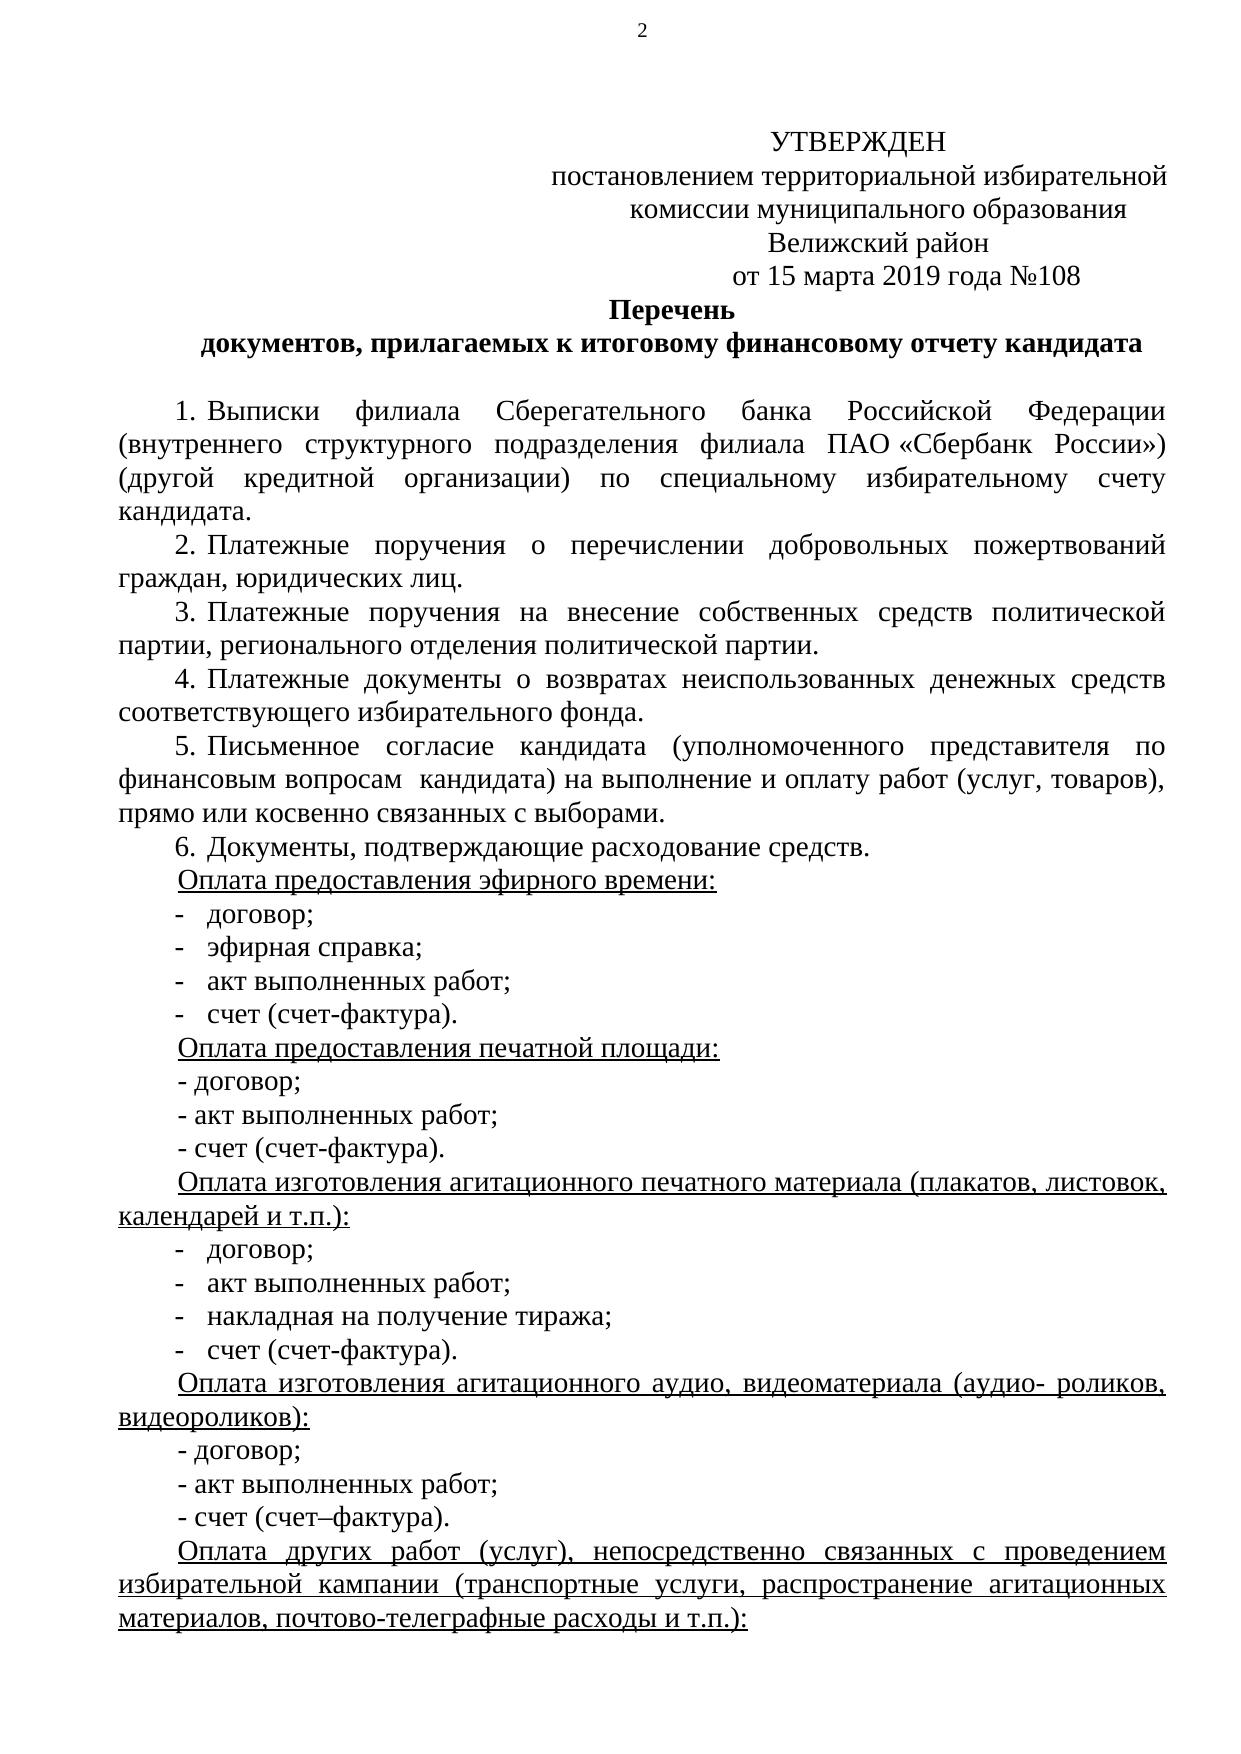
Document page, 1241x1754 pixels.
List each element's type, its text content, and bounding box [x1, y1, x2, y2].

text - акт выполненных работ; [118, 1466, 1167, 1499]
list акт выполненных работ; [118, 1265, 1167, 1298]
list Выписки филиала Сберегательного банка Российской Федерации (внутреннего структурного подразделения филиала ПАО «Сбербанк России») (другой кредитной организации) по специальному избирательному счету кандидата. [118, 393, 1167, 527]
text Оплата предоставления эфирного времени: [118, 862, 1167, 896]
list Платежные поручения на внесение собственных средств политической партии, регионального отделения политической партии. [118, 594, 1167, 661]
text постановлением территориальной избирательной комиссии муниципального образования Велижский район [549, 158, 1169, 258]
text Перечень [118, 292, 1167, 326]
text - договор; [118, 1432, 1167, 1466]
list договор; [118, 896, 1167, 929]
text Оплата других работ (услуг), непосредственно связанных с проведением избирательной кампании (транспортные услуги, распространение агитационных материалов, почтово-телеграфные расходы и т.п.): [118, 1533, 1167, 1596]
text - счет (счет-фактура). [118, 1131, 1167, 1164]
list накладная на получение тиража; [118, 1298, 1167, 1332]
list акт выполненных работ; [118, 963, 1167, 996]
list Документы, подтверждающие расходование средств. [118, 829, 1167, 862]
list Письменное согласие кандидата (уполномоченного представителя по финансовым вопросам кандидата) на выполнение и оплату работ (услуг, товаров), прямо или косвенно связанных с выборами. [118, 728, 1167, 829]
text - договор; [118, 1063, 1167, 1097]
text Оплата изготовления агитационного печатного материала (плакатов, листовок, календарей и т.п.): [118, 1164, 1167, 1231]
list Платежные документы о возвратах неиспользованных денежных средств соответствующего избирательного фонда. [118, 661, 1167, 728]
text - счет (счет–фактура). [118, 1499, 1167, 1533]
list эфирная справка; [118, 929, 1167, 963]
text - акт выполненных работ; [118, 1097, 1167, 1131]
text документов, прилагаемых к итоговому финансовому отчету кандидата [118, 326, 1167, 359]
list счет (счет-фактура). [118, 996, 1167, 1030]
list Платежные поручения о перечислении добровольных пожертвований граждан, юридических лиц. [118, 527, 1167, 594]
text УТВЕРЖДЕН [549, 124, 1167, 158]
list договор; [118, 1231, 1167, 1265]
list счет (счет-фактура). [118, 1332, 1167, 1365]
text от 15 марта 2019 года №108 [643, 258, 1169, 292]
text Оплата изготовления агитационного аудио, видеоматериала (аудио- роликов, видеороликов): [118, 1365, 1167, 1432]
text Оплата других работ (услуг), непосредственно связанных с проведением избирательной кампании (транспортные услуги, распространение агитационных материалов, почтово-телеграфные расходы и т.п.): [118, 1597, 1167, 1634]
text Оплата предоставления печатной площади: [118, 1030, 1167, 1063]
